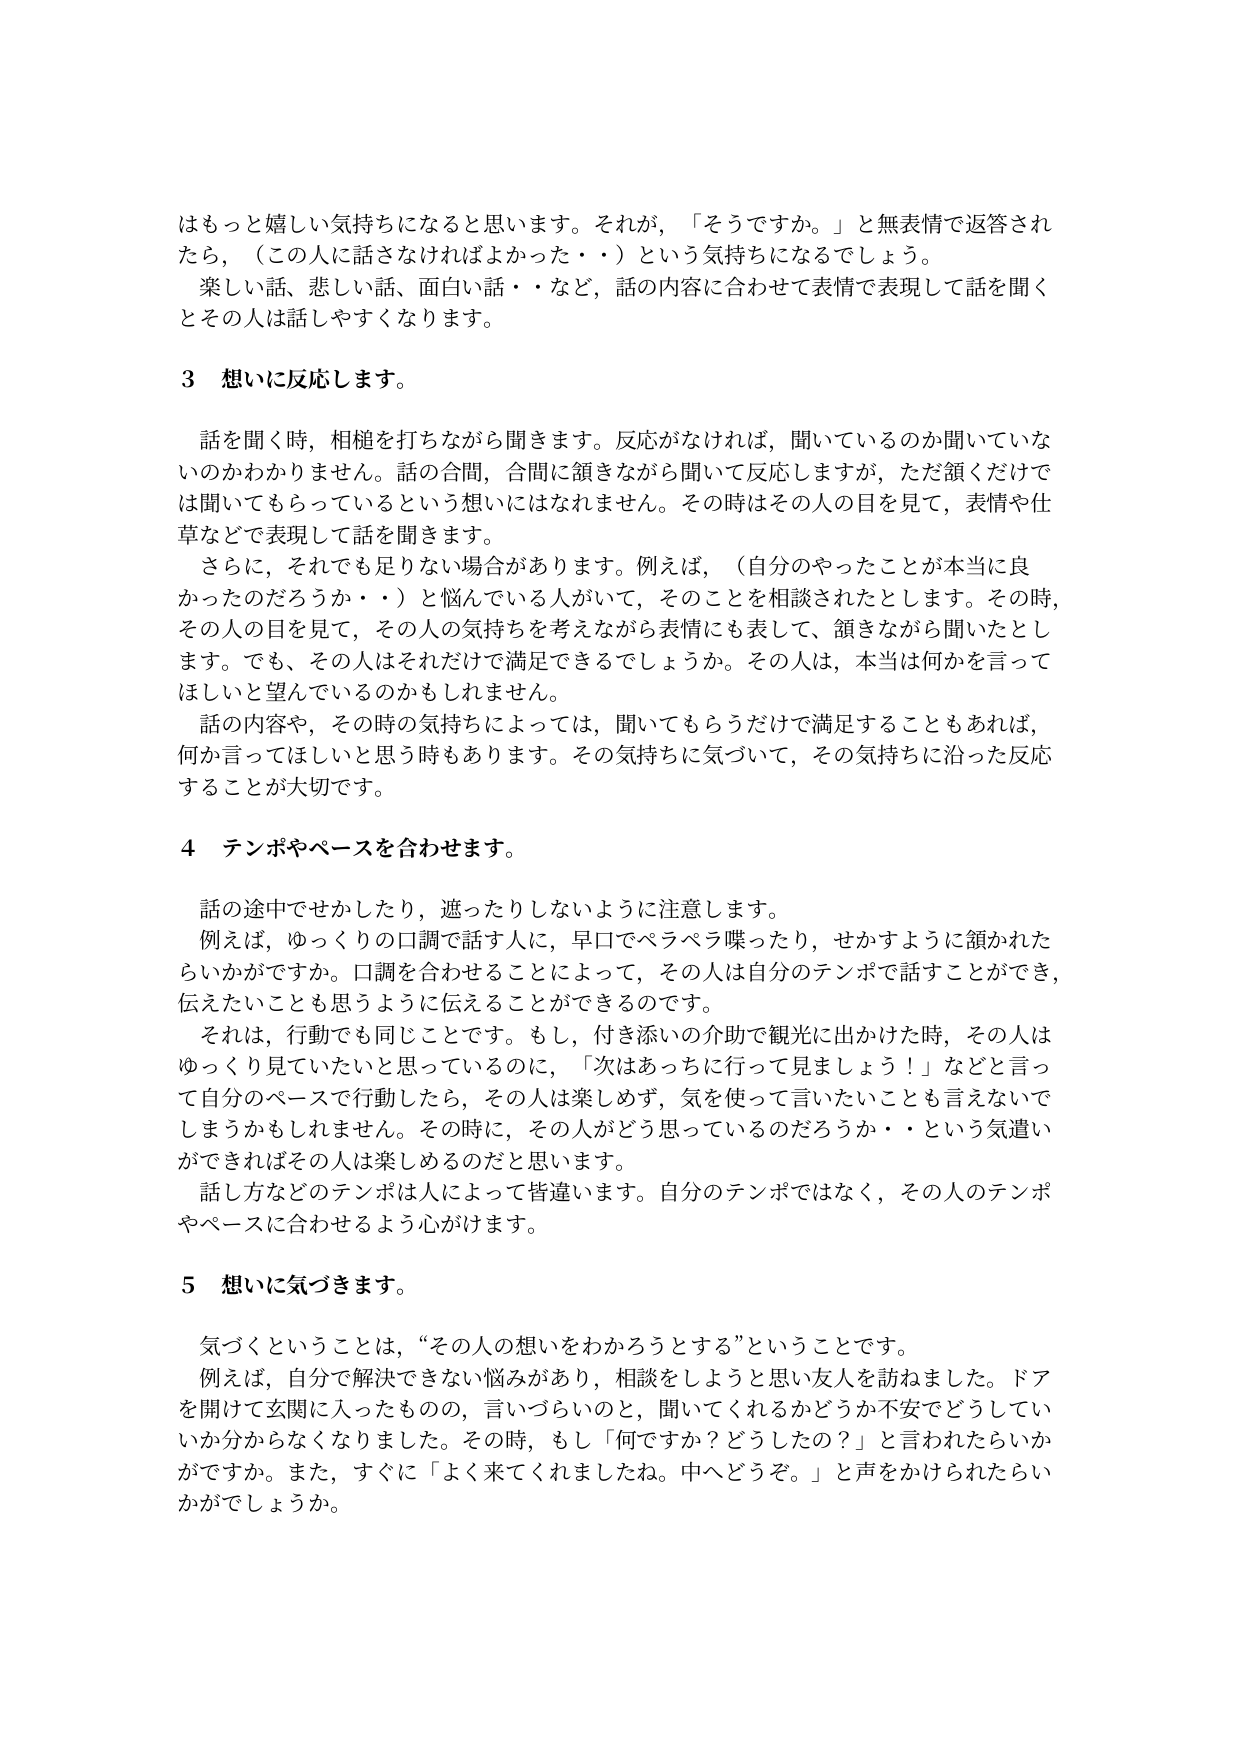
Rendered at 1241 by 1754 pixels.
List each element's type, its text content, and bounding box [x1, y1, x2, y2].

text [177, 207, 1063, 270]
text 例えば，ゆっくりの口調で話す人に，早口でペラペラ喋ったり，せかすように頷かれたらいかがですか。口調を合わせることによって，その人は自分のテンポで話すことができ，伝えたいことも思うように伝えることができるのです。 [177, 924, 1063, 1018]
text ５ 想いに気づきます。 [177, 1268, 1063, 1299]
text それは，行動でも同じことです。もし，付き添いの介助で観光に出かけた時，その人はゆっくり見ていたいと思っているのに，「次はあっちに行って見ましょう！」などと言って自分のペースで行動したら，その人は楽しめず，気を使って言いたいことも言えないでしまうかもしれません。その時に，その人がどう思っているのだろうか・・という気遣いができればその人は楽しめるのだと思います。 [177, 1018, 1063, 1175]
text 例えば，自分で解決できない悩みがあり，相談をしようと思い友人を訪ねました。ドアを開けて玄関に入ったものの，言いづらいのと，聞いてくれるかどうか不安でどうしていいか分からなくなりました。その時，もし「何ですか？どうしたの？」と言われたらいかがですか。また，すぐに「よく来てくれましたね。中へどうぞ。」と声をかけられたらいかがでしょうか。 [177, 1361, 1063, 1518]
text 話の途中でせかしたり，遮ったりしないように注意します。 [177, 892, 1063, 924]
text 気づくということは，“その人の想いをわかろうとする”ということです。 [177, 1329, 1063, 1361]
text 話を聞く時，相槌を打ちながら聞きます。反応がなければ，聞いているのか聞いていないのかわかりません。話の合間，合間に頷きながら聞いて反応しますが，ただ頷くだけでは聞いてもらっているという想いにはなれません。その時はその人の目を見て，表情や仕草などで表現して話を聞きます。 [177, 424, 1063, 549]
text さらに，それでも足りない場合があります。例えば，（自分のやったことが本当に良かったのだろうか・・）と悩んでいる人がいて，そのことを相談されたとします。その時，その人の目を見て，その人の気持ちを考えながら表情にも表して、頷きながら聞いたとします。でも、その人はそれだけで満足できるでしょうか。その人は，本当は何かを言ってほしいと望んでいるのかもしれません。 [177, 549, 1063, 707]
text 楽しい話、悲しい話、面白い話・・など，話の内容に合わせて表情で表現して話を聞くとその人は話しやすくなります。 [177, 270, 1063, 333]
text ３ 想いに反応します。 [177, 362, 1063, 394]
text 話の内容や，その時の気持ちによっては，聞いてもらうだけで満足することもあれば，何か言ってほしいと思う時もあります。その気持ちに気づいて，その気持ちに沿った反応することが大切です。 [177, 707, 1063, 801]
text ４ テンポやペースを合わせます。 [177, 831, 1063, 862]
text 話し方などのテンポは人によって皆違います。自分のテンポではなく，その人のテンポやペースに合わせるよう心がけます。 [177, 1175, 1063, 1238]
